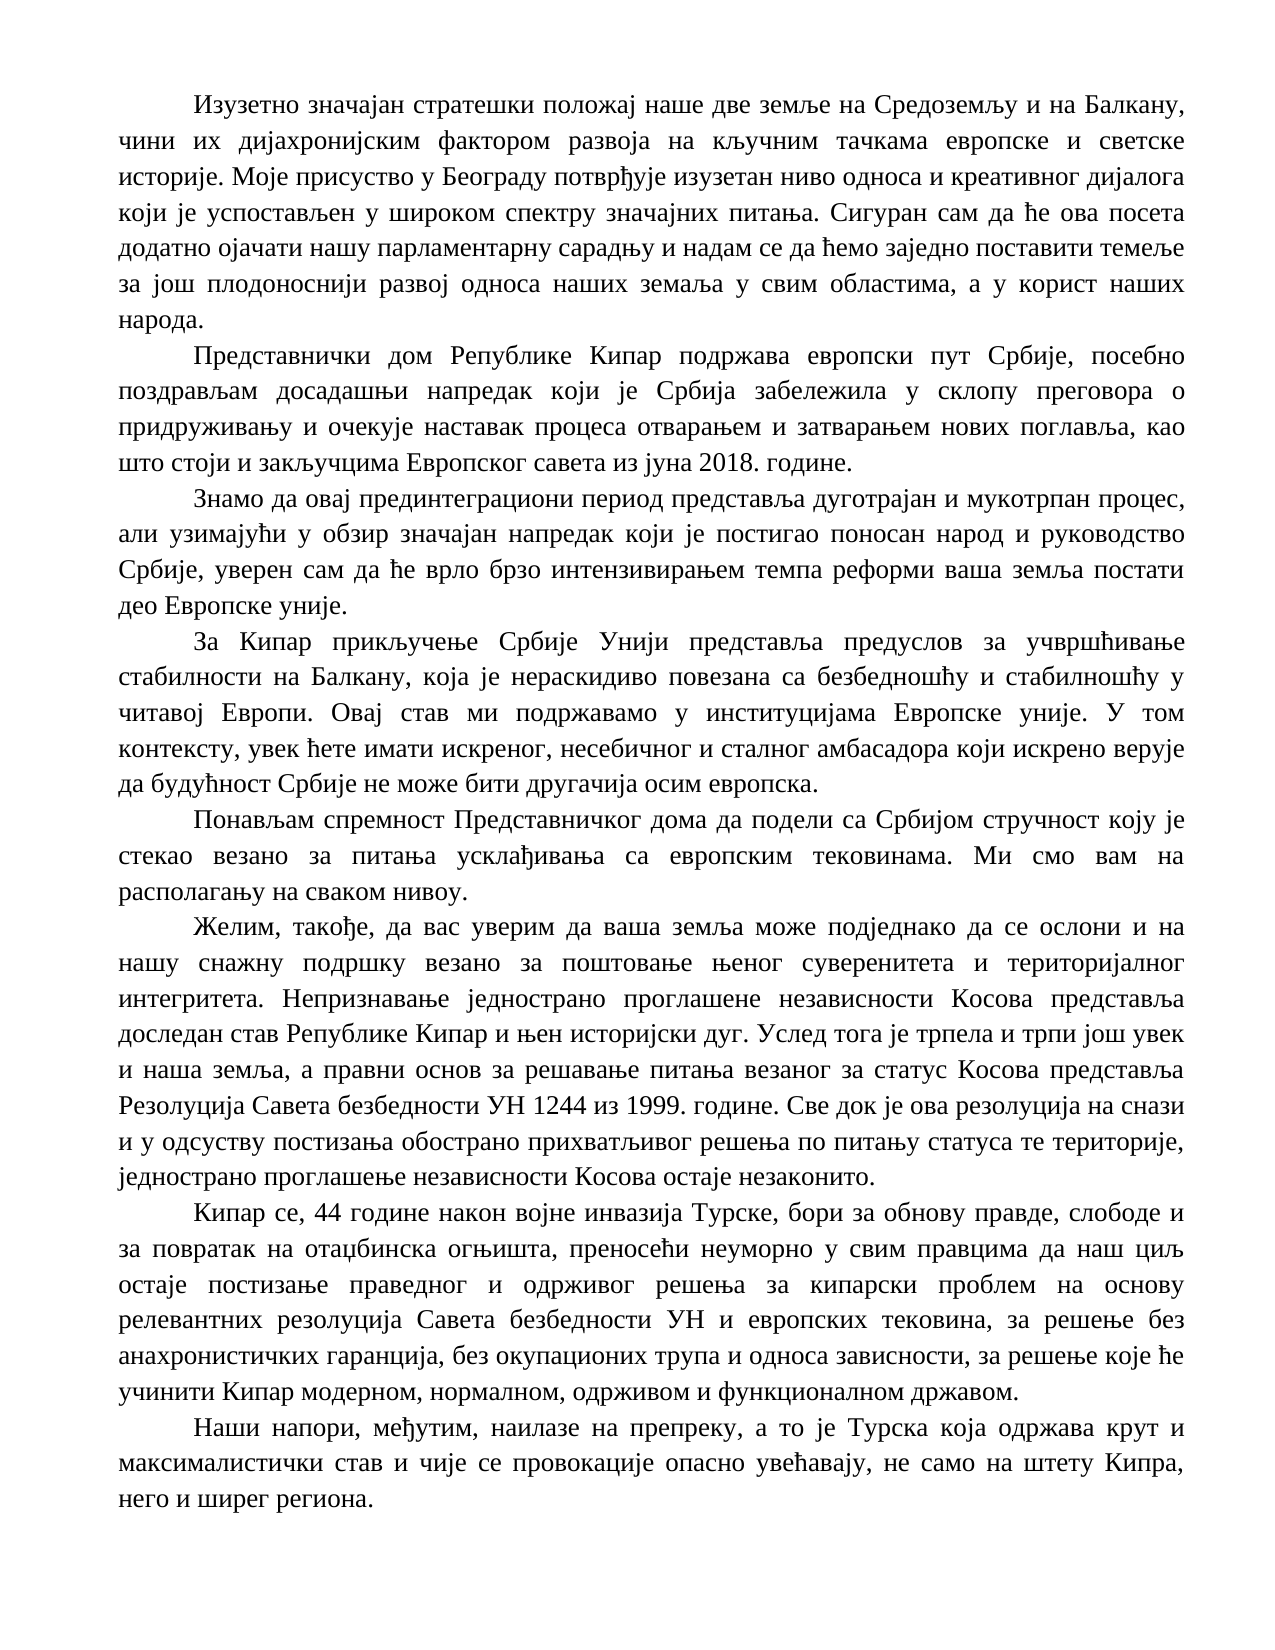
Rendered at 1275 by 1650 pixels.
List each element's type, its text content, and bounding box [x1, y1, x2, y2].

text Знамо да овај прединтеграциони период представља дуготрајан и мукотрпан процес, али узимајући у обзир значајан напредак који је постигао поносан народ и руководство Србије, уверен сам да ће врло брзо интензивирањем темпа реформи ваша земља постати део Европске уније. [118, 482, 1186, 620]
text Понављам спремност Представничког дома да подели са Србијом стручност коју је стекао везано за питања усклађивања са европским тековинама. Ми смо вам на располагању на сваком нивоу. [118, 803, 1186, 906]
text Желим, такође, да вас уверим да ваша земља може подједнако да се ослони и на нашу снажну подршку везано за поштовање њеног суверенитета и територијалног интегритета. Непризнавање једнострано проглашене независности Косова представља доследан став Републике Кипар и њен историјски дуг. Услед тога је трпела и трпи још увек и наша земља, а правни основ за решавање питања везаног за статус Косова представља Резолуција Савета безбедности УН 1244 из 1999. године. Све док је ова резолуција на снази и у одсуству постизања обострано прихватљивог решења по питању статуса те територије, једнострано проглашење независности Косова остаје незаконито. [118, 910, 1186, 1192]
text За Кипар прикључење Србије Унији представља предуслов за учвршћивање стабилности на Балкану, која је нераскидиво повезана са безбедношћу и стабилношћу у читавој Европи. Овај став ми подржавамо у институцијама Европске уније. У том контексту, увек ћете имати искреног, несебичног и сталног амбасадора који искрено верује да будућност Србије не може бити другачија осим европска. [118, 624, 1186, 799]
text Кипар се, 44 године након војне инвазија Турске, бори за обнову правде, слободе и за повратак на отаџбинска огњишта, преносећи неуморно у свим правцима да наш циљ остаје постизање праведног и одрживог решења за кипарски проблем на основу релевантних резолуција Савета безбедности УН и европских тековина, за решење без анахронистичких гаранција, без окупационих трупа и односа зависности, за решење које ће учинити Кипар модерном, нормалном, одрживом и функционалном државом. [118, 1196, 1186, 1406]
text Изузетно значајан стратешки положај наше две земље на Средоземљу и на Балкану, чини их дијахронијским фактором развоја на кључним тачкама европске и светске историје. Моје присуство у Београду потврђује изузетан ниво односа и креативног дијалога који је успостављен у широком спектру значајних питања. Сигуран сам да ће ова посета додатно ојачати нашу парламентарну сарадњу и надам се да ћемо заједно поставити темеље за још плодоноснији развој односа наших земаља у свим областима, а у корист наших народа. [118, 89, 1186, 334]
text Представнички дом Републике Кипар подржава европски пут Србије, посебно поздрављам досадашњи напредак који је Србија забележила у склопу преговора о придруживању и очекује наставак процеса отварањем и затварањем нових поглавља, као што стоји и закључцима Европског савета из јуна 2018. године. [118, 339, 1186, 477]
text Наши напори, међутим, наилазе на препреку, а то је Турска која одржава крут и максималистички став и чије се провокације опасно увећавају, не само на штету Кипра, него и ширег региона. [118, 1411, 1186, 1513]
